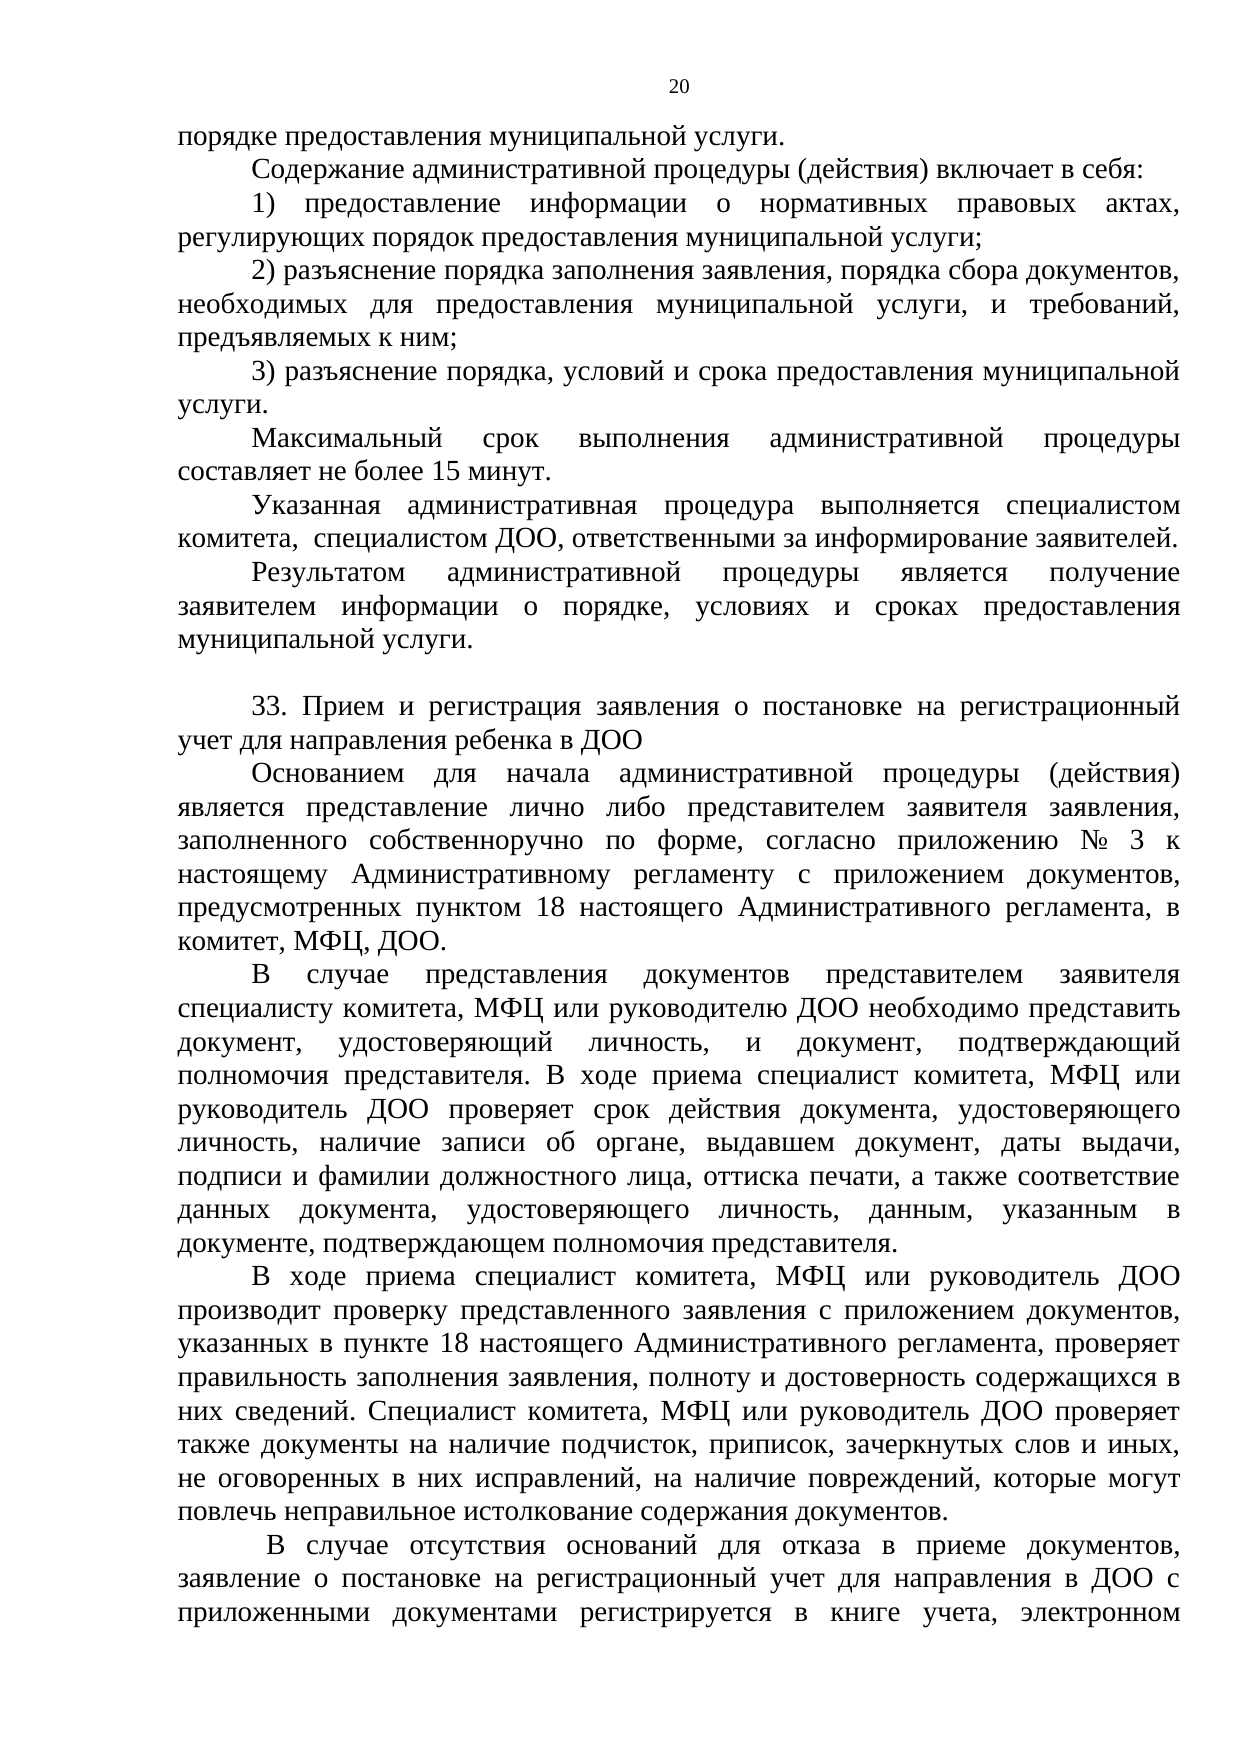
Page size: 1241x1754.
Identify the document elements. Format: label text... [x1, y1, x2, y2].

text 2) разъяснение порядка заполнения заявления, порядка сбора документов, необходимых для предоставления муниципальной услуги, и требований, предъявляемых к ним; [177, 252, 1181, 353]
text Указанная административная процедура выполняется специалистом комитета, специалистом ДОО, ответственными за информирование заявителей. [177, 487, 1181, 554]
text Содержание административной процедуры (действия) включает в себя: [177, 152, 1181, 185]
text 3) разъяснение порядка, условий и срока предоставления муниципальной услуги. [177, 353, 1181, 420]
text 1) предоставление информации о нормативных правовых актах, регулирующих порядок предоставления муниципальной услуги; [177, 185, 1181, 252]
text В случае представления документов представителем заявителя специалисту комитета, МФЦ или руководителю ДОО необходимо представить документ, удостоверяющий личность, и документ, подтверждающий полномочия представителя. В ходе приема специалист комитета, МФЦ или руководитель ДОО проверяет срок действия документа, удостоверяющего личность, наличие записи об органе, выдавшем документ, даты выдачи, подписи и фамилии должностного лица, оттиска печати, а также соответствие данных документа, удостоверяющего личность, данным, указанным в документе, подтверждающем полномочия представителя. [177, 957, 1181, 1258]
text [177, 118, 1181, 152]
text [177, 1527, 1181, 1627]
text 33. Прием и регистрация заявления о постановке на регистрационный учет для направления ребенка в ДОО [177, 688, 1181, 755]
text Максимальный срок выполнения административной процедуры составляет не более 15 минут. [177, 420, 1181, 487]
text Основанием для начала административной процедуры (действия) является представление лично либо представителем заявителя заявления, заполненного собственноручно по форме, согласно приложению № 3 к настоящему Административному регламенту с приложением документов, предусмотренных пунктом 18 настоящего Административного регламента, в комитет, МФЦ, ДОО. [177, 755, 1181, 957]
text В ходе приема специалист комитета, МФЦ или руководитель ДОО производит проверку представленного заявления с приложением документов, указанных в пункте 18 настоящего Административного регламента, проверяет правильность заполнения заявления, полноту и достоверность содержащихся в них сведений. Специалист комитета, МФЦ или руководитель ДОО проверяет также документы на наличие подчисток, приписок, зачеркнутых слов и иных, не оговоренных в них исправлений, на наличие повреждений, которые могут повлечь неправильное истолкование содержания документов. [177, 1258, 1181, 1527]
text Результатом административной процедуры является получение заявителем информации о порядке, условиях и сроках предоставления муниципальной услуги. [177, 554, 1181, 655]
